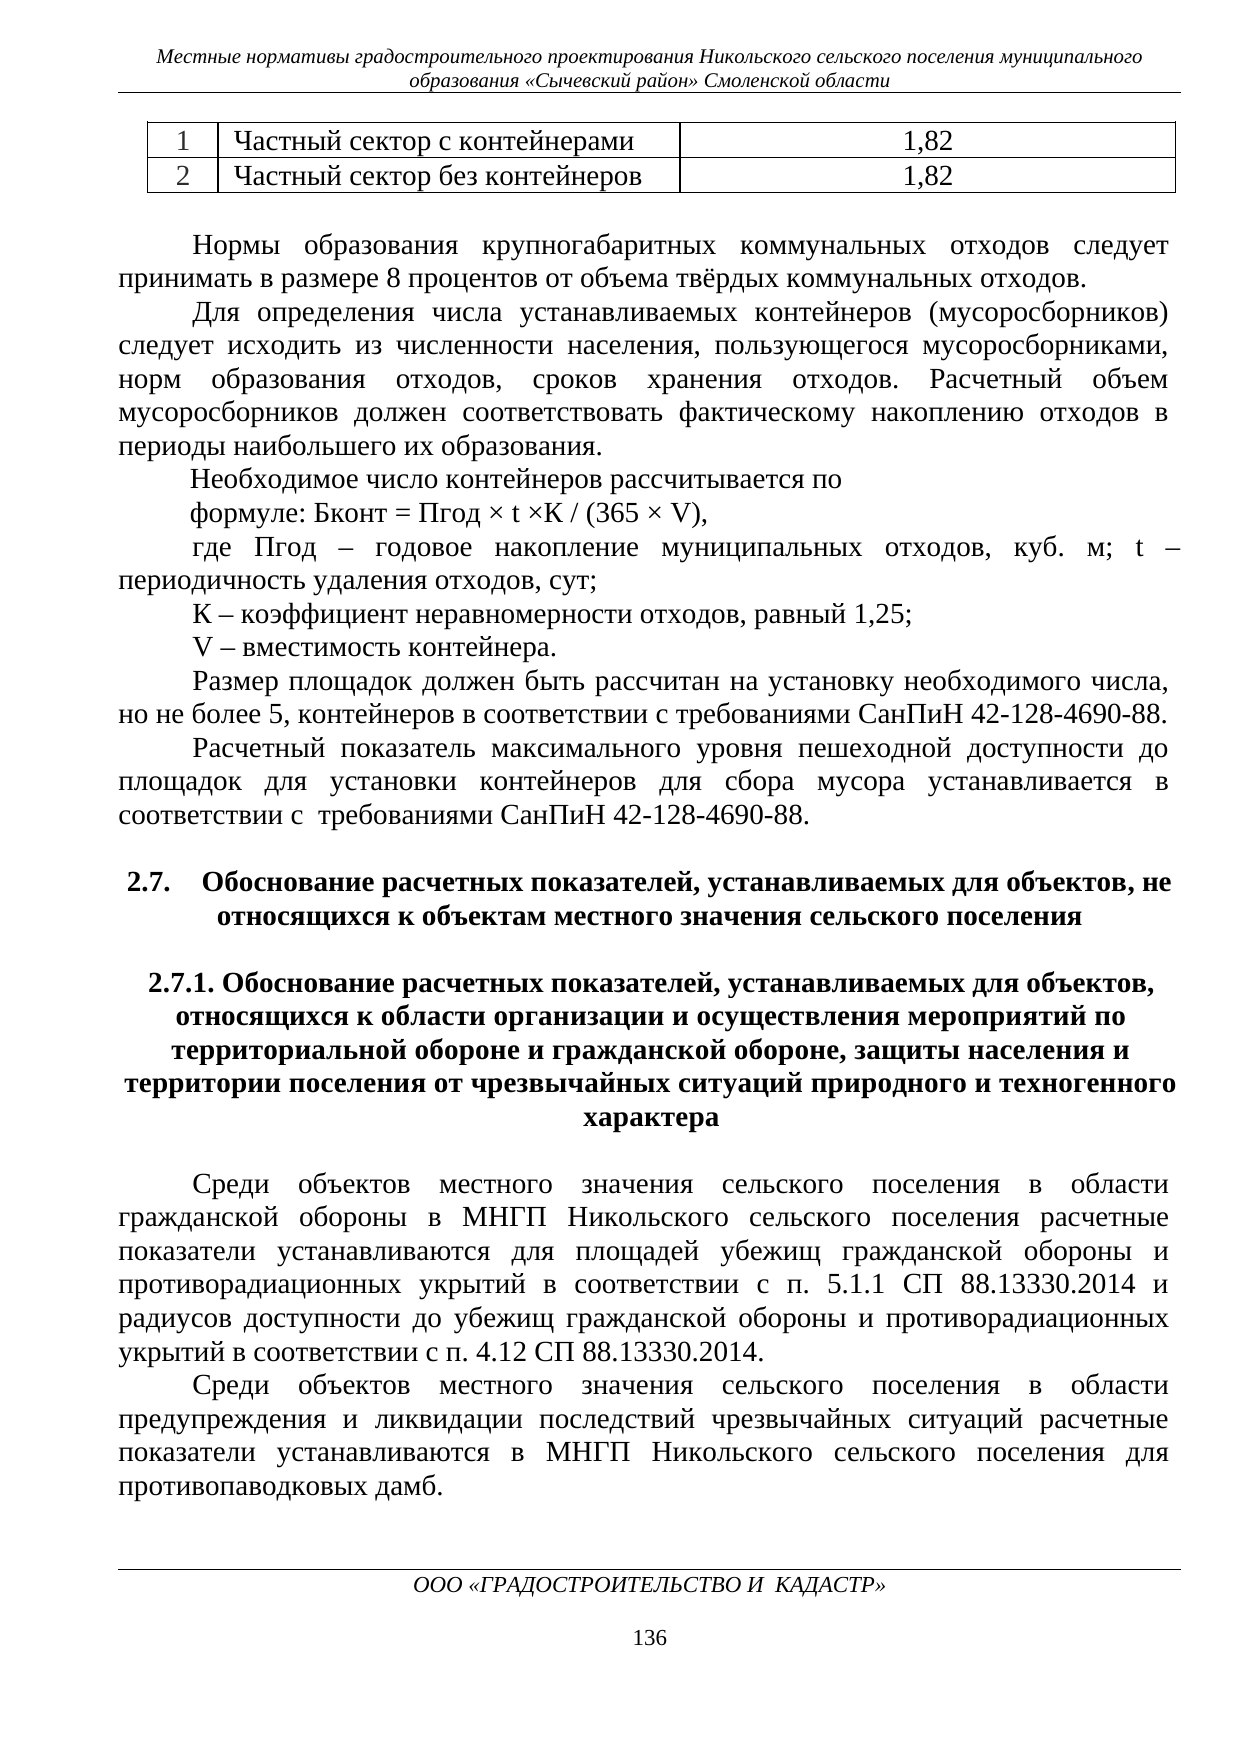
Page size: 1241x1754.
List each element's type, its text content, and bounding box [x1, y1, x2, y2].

text Среди объектов местного значения сельского поселения в области гражданской обороны в МНГП Никольского сельского поселения расчетные показатели устанавливаются для площадей убежищ гражданской обороны и противорадиационных укрытий в соответствии с п. 5.1.1 СП 88.13330.2014 и радиусов доступности до убежищ гражданской обороны и противорадиационных укрытий в соответствии с п. 4.12 СП 88.13330.2014. [118, 1166, 1170, 1367]
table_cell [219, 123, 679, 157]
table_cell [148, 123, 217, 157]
text Среди объектов местного значения сельского поселения в области предупреждения и ликвидации последствий чрезвычайных ситуаций расчетные показатели устанавливаются в МНГП Никольского сельского поселения для противопаводковых дамб. [118, 1367, 1170, 1501]
list Обоснование расчетных показателей, устанавливаемых для объектов, не относящихся к объектам местного значения сельского поселения [117, 864, 1181, 931]
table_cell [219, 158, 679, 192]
text Размер площадок должен быть рассчитан на установку необходимого числа, но не более 5, контейнеров в соответствии с требованиями СанПиН 42-128-4690-88. [118, 663, 1169, 730]
text V – вместимость контейнера. [118, 629, 1181, 663]
text где Пгод – годовое накопление муниципальных отходов, куб. м; t – периодичность удаления отходов, сут; [118, 529, 1181, 596]
text К – коэффициент неравномерности отходов, равный 1,25; [118, 596, 1181, 629]
list Обоснование расчетных показателей, устанавливаемых для объектов, относящихся к области организации и осуществления мероприятий по территориальной обороне и гражданской обороне, защиты населения и территории поселения от чрезвычайных ситуаций природного и техногенного характера [118, 965, 1184, 1132]
text Расчетный показатель максимального уровня пешеходной доступности до площадок для установки контейнеров для сбора мусора устанавливается в соответствии с требованиями СанПиН 42-128-4690-88. [118, 730, 1169, 831]
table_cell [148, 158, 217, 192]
text Необходимое число контейнеров рассчитывается по формуле: Бконт = Пгод × t ×К / (365 × V), [189, 462, 892, 529]
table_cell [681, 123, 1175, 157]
text Нормы образования крупногабаритных коммунальных отходов следует принимать в размере 8 процентов от объема твёрдых коммунальных отходов. [118, 227, 1169, 294]
text Для определения числа устанавливаемых контейнеров (мусоросборников) следует исходить из численности населения, пользующегося мусоросборниками, норм образования отходов, сроков хранения отходов. Расчетный объем мусоросборников должен соответствовать фактическому накоплению отходов в периоды наибольшего их образования. [118, 294, 1169, 462]
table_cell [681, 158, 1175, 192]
